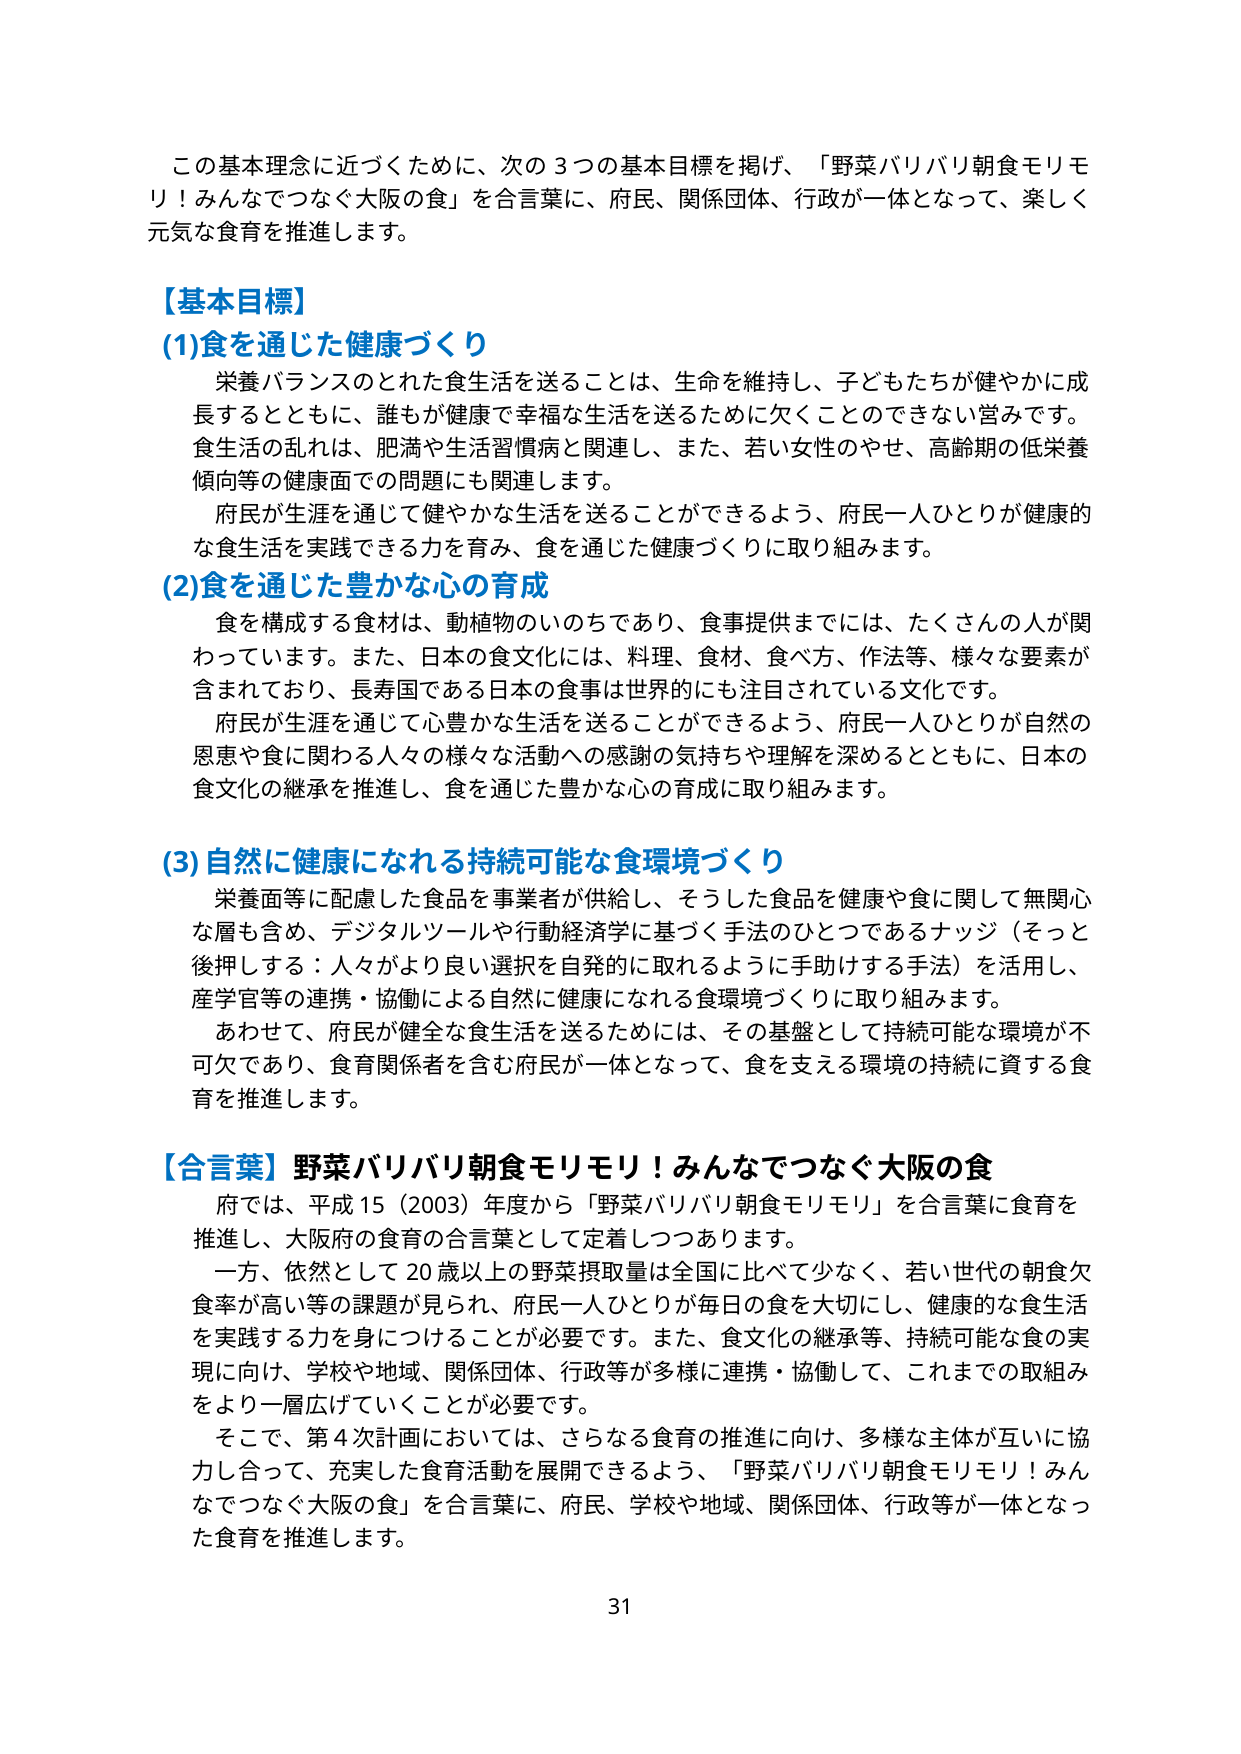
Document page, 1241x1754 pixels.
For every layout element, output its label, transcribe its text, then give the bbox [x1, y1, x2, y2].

text 一方、依然として20歳以上の野菜摂取量は全国に比べて少なく、若い世代の朝食欠食率が高い等の課題が見られ、府民一人ひとりが毎日の食を大切にし、健康的な食生活を実践する力を身につけることが必要です。また、食文化の継承等、持続可能な食の実現に向け、学校や地域、関係団体、行政等が多様に連携・協働して、これまでの取組みをより一層広げていくことが必要です。 [191, 1254, 1092, 1420]
text 食を構成する食材は、動植物のいのちであり、食事提供までには、たくさんの人が関わっています。また、日本の食文化には、料理、食材、食べ方、作法等、様々な要素が含まれており、長寿国である日本の食事は世界的にも注目されている文化です。 [192, 605, 1092, 705]
text 栄養バランスのとれた食生活を送ることは、生命を維持し、子どもたちが健やかに成長するとともに、誰もが健康で幸福な生活を送るために欠くことのできない営みです。 食生活の乱れは、肥満や生活習慣病と関連し、また、若い女性のやせ、高齢期の低栄養傾向等の健康面での問題にも関連します。 [192, 363, 1092, 496]
text 【基本目標】 [148, 279, 1092, 321]
text 府民が生涯を通じて心豊かな生活を送ることができるよう、府民一人ひとりが自然の恩恵や食に関わる人々の様々な活動への感謝の気持ちや理解を深めるとともに、日本の食文化の継承を推進し、食を通じた豊かな心の育成に取り組みます。 [192, 705, 1092, 804]
text 府では、平成15（2003）年度から「野菜バリバリ朝食モリモリ」を合言葉に食育を [148, 1187, 1092, 1221]
text 【合言葉】野菜バリバリ朝食モリモリ！みんなでつなぐ大阪の食 [148, 1145, 1092, 1187]
text 府民が生涯を通じて健やかな生活を送ることができるよう、府民一人ひとりが健康的な食生活を実践できる力を育み、食を通じた健康づくりに取り組みます。 [192, 496, 1092, 563]
text あわせて、府民が健全な食生活を送るためには、その基盤として持続可能な環境が不可欠であり、食育関係者を含む府民が一体となって、食を支える環境の持続に資する食育を推進します。 [191, 1014, 1092, 1114]
text この基本理念に近づくために、次の3つの基本目標を掲げ、「野菜バリバリ朝食モリモリ！みんなでつなぐ大阪の食」を合言葉に、府民、関係団体、行政が一体となって、楽しく元気な食育を推進します。 [148, 148, 1092, 247]
text (3) 自然に健康になれる持続可能な食環境づくり [148, 839, 1092, 881]
text 推進し、大阪府の食育の合言葉として定着しつつあります。 [148, 1221, 1092, 1254]
text 栄養面等に配慮した食品を事業者が供給し、そうした食品を健康や食に関して無関心な層も含め、デジタルツールや行動経済学に基づく手法のひとつであるナッジ（そっと後押しする：人々がより良い選択を自発的に取れるように手助けする手法）を活用し、産学官等の連携・協働による自然に健康になれる食環境づくりに取り組みます。 [191, 881, 1092, 1014]
text そこで、第４次計画においては、さらなる食育の推進に向け、多様な主体が互いに協力し合って、充実した食育活動を展開できるよう、「野菜バリバリ朝食モリモリ！みんなでつなぐ大阪の食」を合言葉に、府民、学校や地域、関係団体、行政等が一体となった食育を推進します。 [191, 1420, 1092, 1553]
text (1)食を通じた健康づくり [148, 321, 1092, 363]
text (2)食を通じた豊かな心の育成 [148, 563, 1092, 605]
